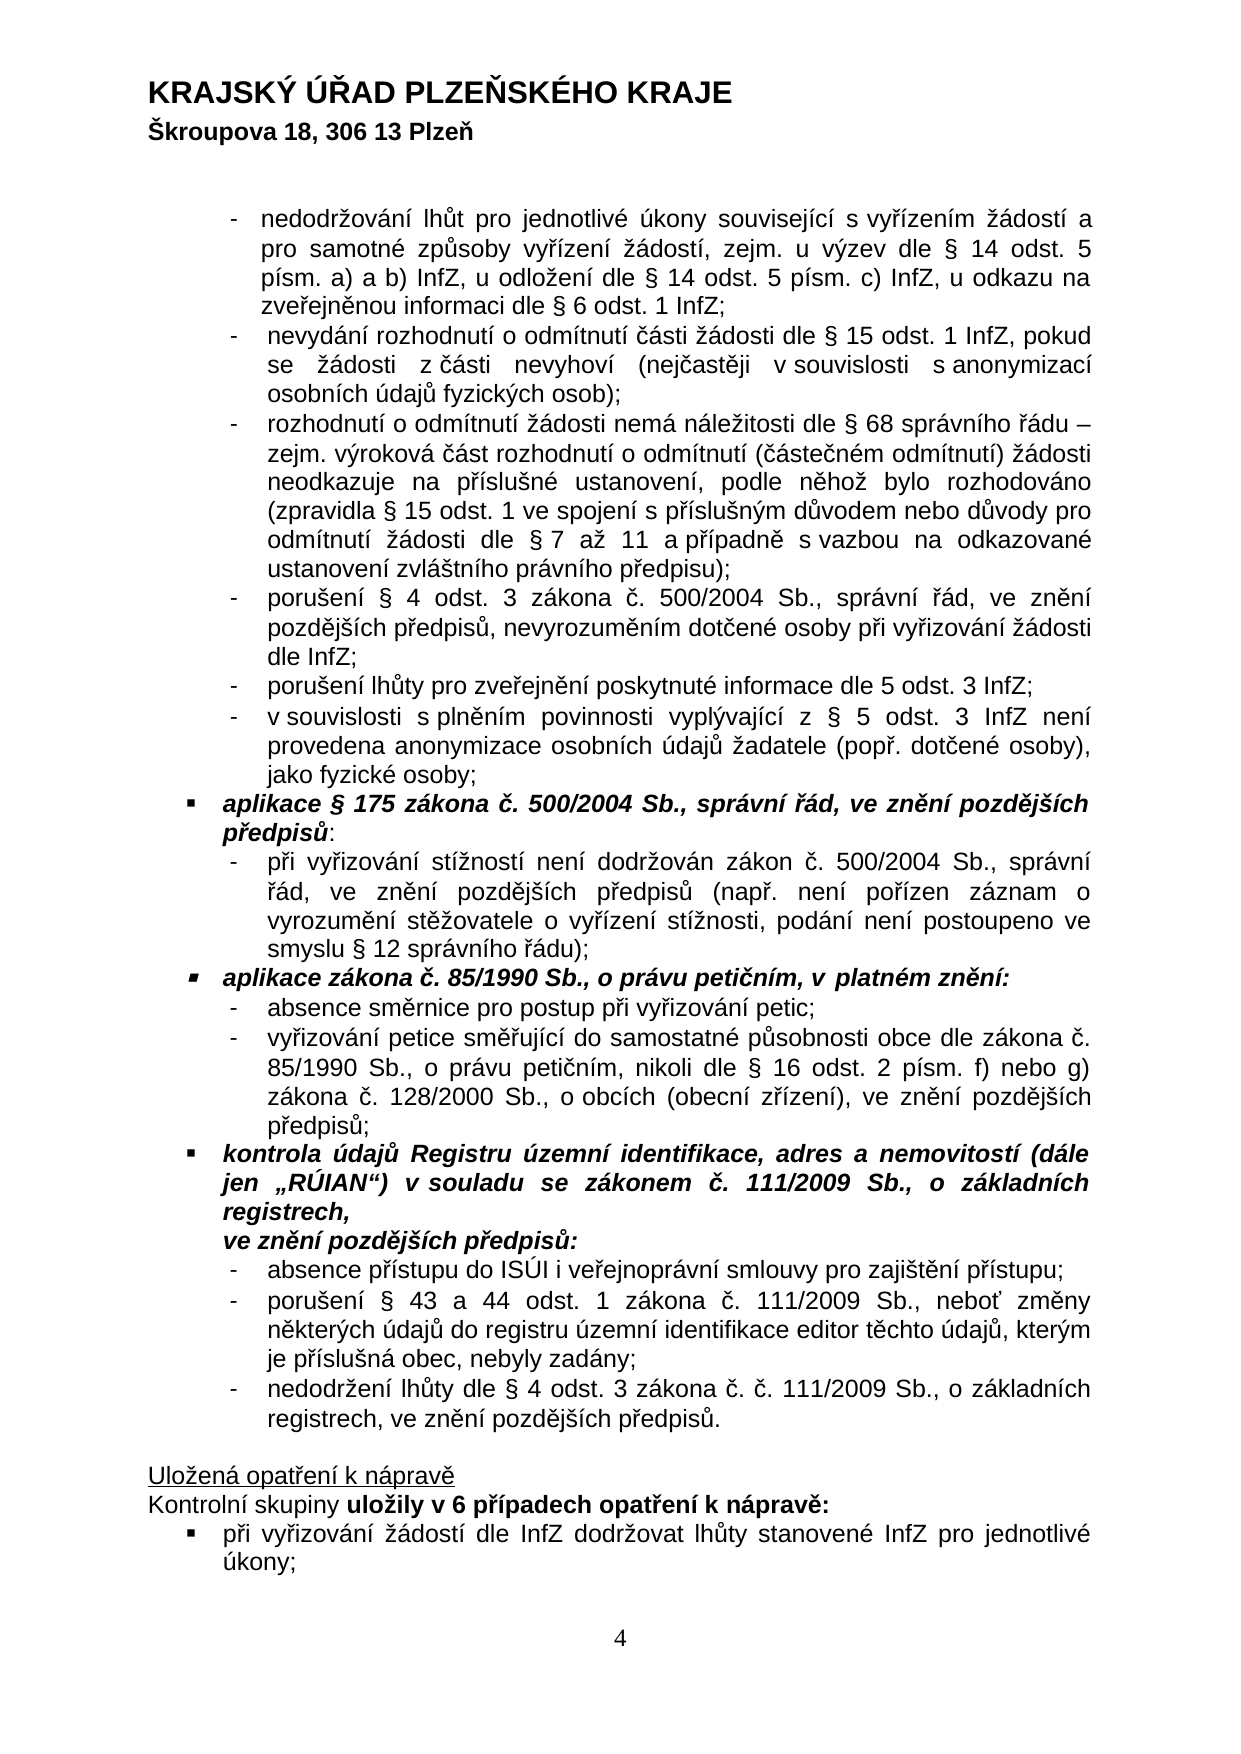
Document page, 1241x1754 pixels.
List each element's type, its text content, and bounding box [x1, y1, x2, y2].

list porušení lhůty pro zveřejnění poskytnuté informace dle 5 odst. 3 InfZ; [230, 670, 1092, 701]
list při vyřizování stížností není dodržován zákon č. 500/2004 Sb., správní řád, ve znění pozdějších předpisů (např. není pořízen záznam o vyrozumění stěžovatele o vyřízení stížnosti, podání není postoupeno ve smyslu § 12 správního řádu); [229, 846, 1092, 963]
list aplikace § 175 zákona č. 500/2004 Sb., správní řád, ve znění pozdějších předpisů: [185, 789, 1092, 846]
text Uložená opatření k nápravě [148, 1461, 1092, 1490]
list rozhodnutí o odmítnutí žádosti nemá náležitosti dle § 68 správního řádu – zejm. výroková část rozhodnutí o odmítnutí (částečném odmítnutí) žádosti neodkazuje na příslušné ustanovení, podle něhož bylo rozhodováno (zpravidla § 15 odst. 1 ve spojení s příslušným důvodem nebo důvody pro odmítnutí žádosti dle § 7 až 11 a případně s vazbou na odkazované ustanovení zvláštního právního předpisu); [230, 408, 1092, 582]
list v souvislosti s plněním povinnosti vyplývající z § 5 odst. 3 InfZ není provedena anonymizace osobních údajů žadatele (popř. dotčené osoby), jako fyzické osoby; [230, 701, 1092, 789]
list kontrola údajů Registru územní identifikace, adres a nemovitostí (dále jen „RÚIAN“) v souladu se zákonem č. 111/2009 Sb., o základních registrech, ve znění pozdějších předpisů: [185, 1139, 1092, 1254]
list vyřizování petice směřující do samostatné působnosti obce dle zákona č. 85/1990 Sb., o právu petičním, nikoli dle § 16 odst. 2 písm. f) nebo g) zákona č. 128/2000 Sb., o obcích (obecní zřízení), ve znění pozdějších předpisů; [229, 1023, 1092, 1139]
list absence přístupu do ISÚI i veřejnoprávní smlouvy pro zajištění přístupu; [229, 1254, 1092, 1285]
list při vyřizování žádostí dle InfZ dodržovat lhůty stanovené InfZ pro jednotlivé úkony; [185, 1518, 1092, 1576]
list nevydání rozhodnutí o odmítnutí části žádosti dle § 15 odst. 1 InfZ, pokud se žádosti z části nevyhoví (nejčastěji v souvislosti s anonymizací osobních údajů fyzických osob); [230, 320, 1092, 408]
text Kontrolní skupiny uložily v 6 případech opatření k nápravě: [148, 1490, 1092, 1518]
list porušení § 43 a 44 odst. 1 zákona č. 111/2009 Sb., neboť změny některých údajů do registru územní identifikace editor těchto údajů, kterým je příslušná obec, nebyly zadány; [229, 1285, 1092, 1373]
list absence směrnice pro postup při vyřizování petic; [229, 992, 1092, 1023]
list nedodržování lhůt pro jednotlivé úkony související s vyřízením žádostí a pro samotné způsoby vyřízení žádostí, zejm. u výzev dle § 14 odst. 5 písm. a) a b) InfZ, u odložení dle § 14 odst. 5 písm. c) InfZ, u odkazu na zveřejněnou informaci dle § 6 odst. 1 InfZ; [230, 203, 1092, 320]
list nedodržení lhůty dle § 4 odst. 3 zákona č. č. 111/2009 Sb., o základních registrech, ve znění pozdějších předpisů. [229, 1373, 1092, 1432]
list aplikace zákona č. 85/1990 Sb., o právu petičním, v platném znění: [185, 963, 1092, 992]
list porušení § 4 odst. 3 zákona č. 500/2004 Sb., správní řád, ve znění pozdějších předpisů, nevyrozuměním dotčené osoby při vyřizování žádosti dle InfZ; [230, 582, 1092, 670]
